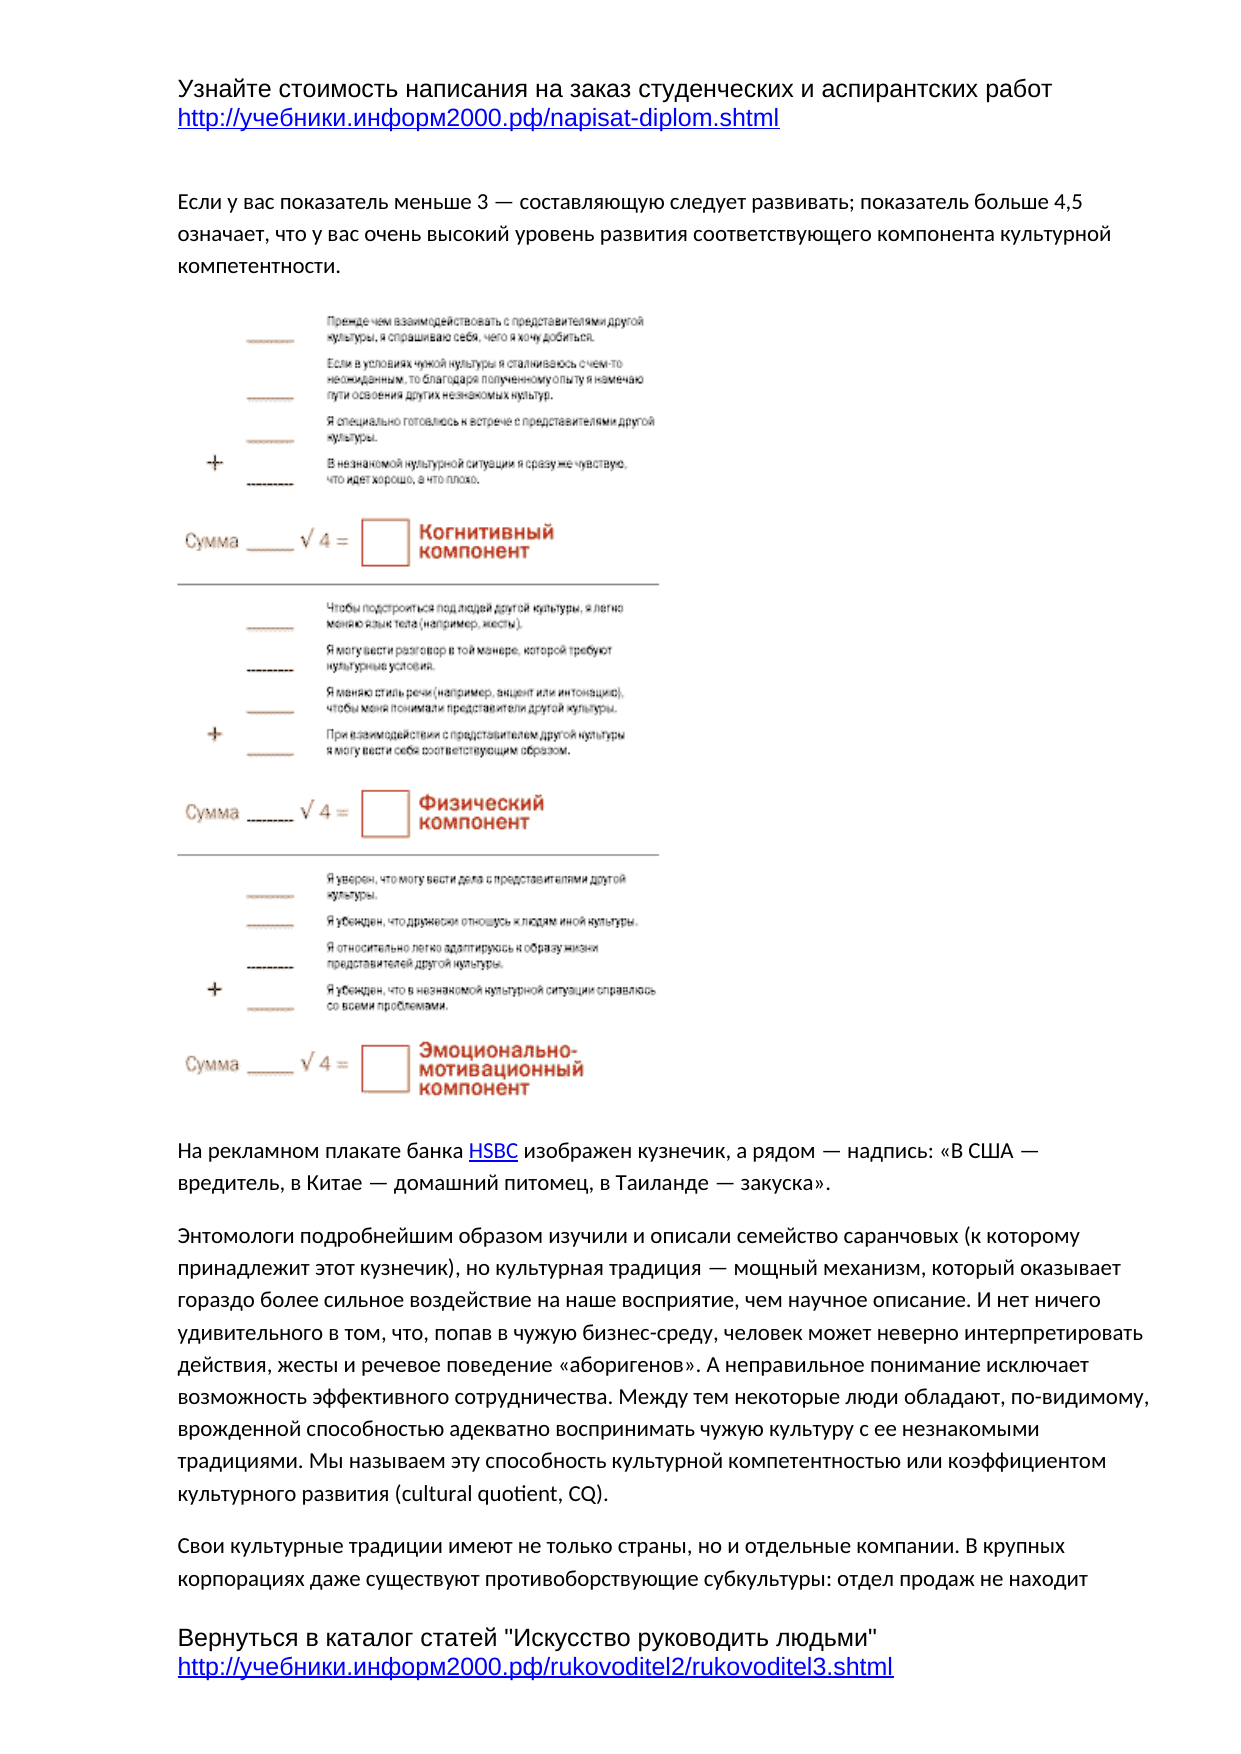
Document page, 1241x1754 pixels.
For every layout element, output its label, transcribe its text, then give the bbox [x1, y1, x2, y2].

text Энтомологи подробнейшим образом изучили и описали семейство саранчовых (к которому принадлежит этот кузнечик), но культурная традиция — мощный механизм, который оказывает гораздо более сильное воздействие на наше восприятие, чем научное описание. И нет ничего удивительного в том, что, попав в чужую бизнес-среду, человек может неверно интерпретировать действия, жесты и речевое поведение «аборигенов». А неправильное понимание исключает возможность эффективного сотрудничества. Между тем некоторые люди обладают, по-видимому, врожденной способностью адекватно воспринимать чужую культуру с ее незнакомыми традициями. Мы называем эту способность культурной компетентностью или коэффициентом культурного развития (cultural quotient, CQ). [177, 1221, 1152, 1507]
picture [177, 304, 664, 1111]
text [177, 187, 1152, 280]
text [177, 1532, 1152, 1592]
text На рекламном плакате банка HSBC изображен кузнечик, а рядом — надпись: «В США — вредитель, в Китае — домашний питомец, в Таиланде — закуска». [177, 1136, 1152, 1196]
